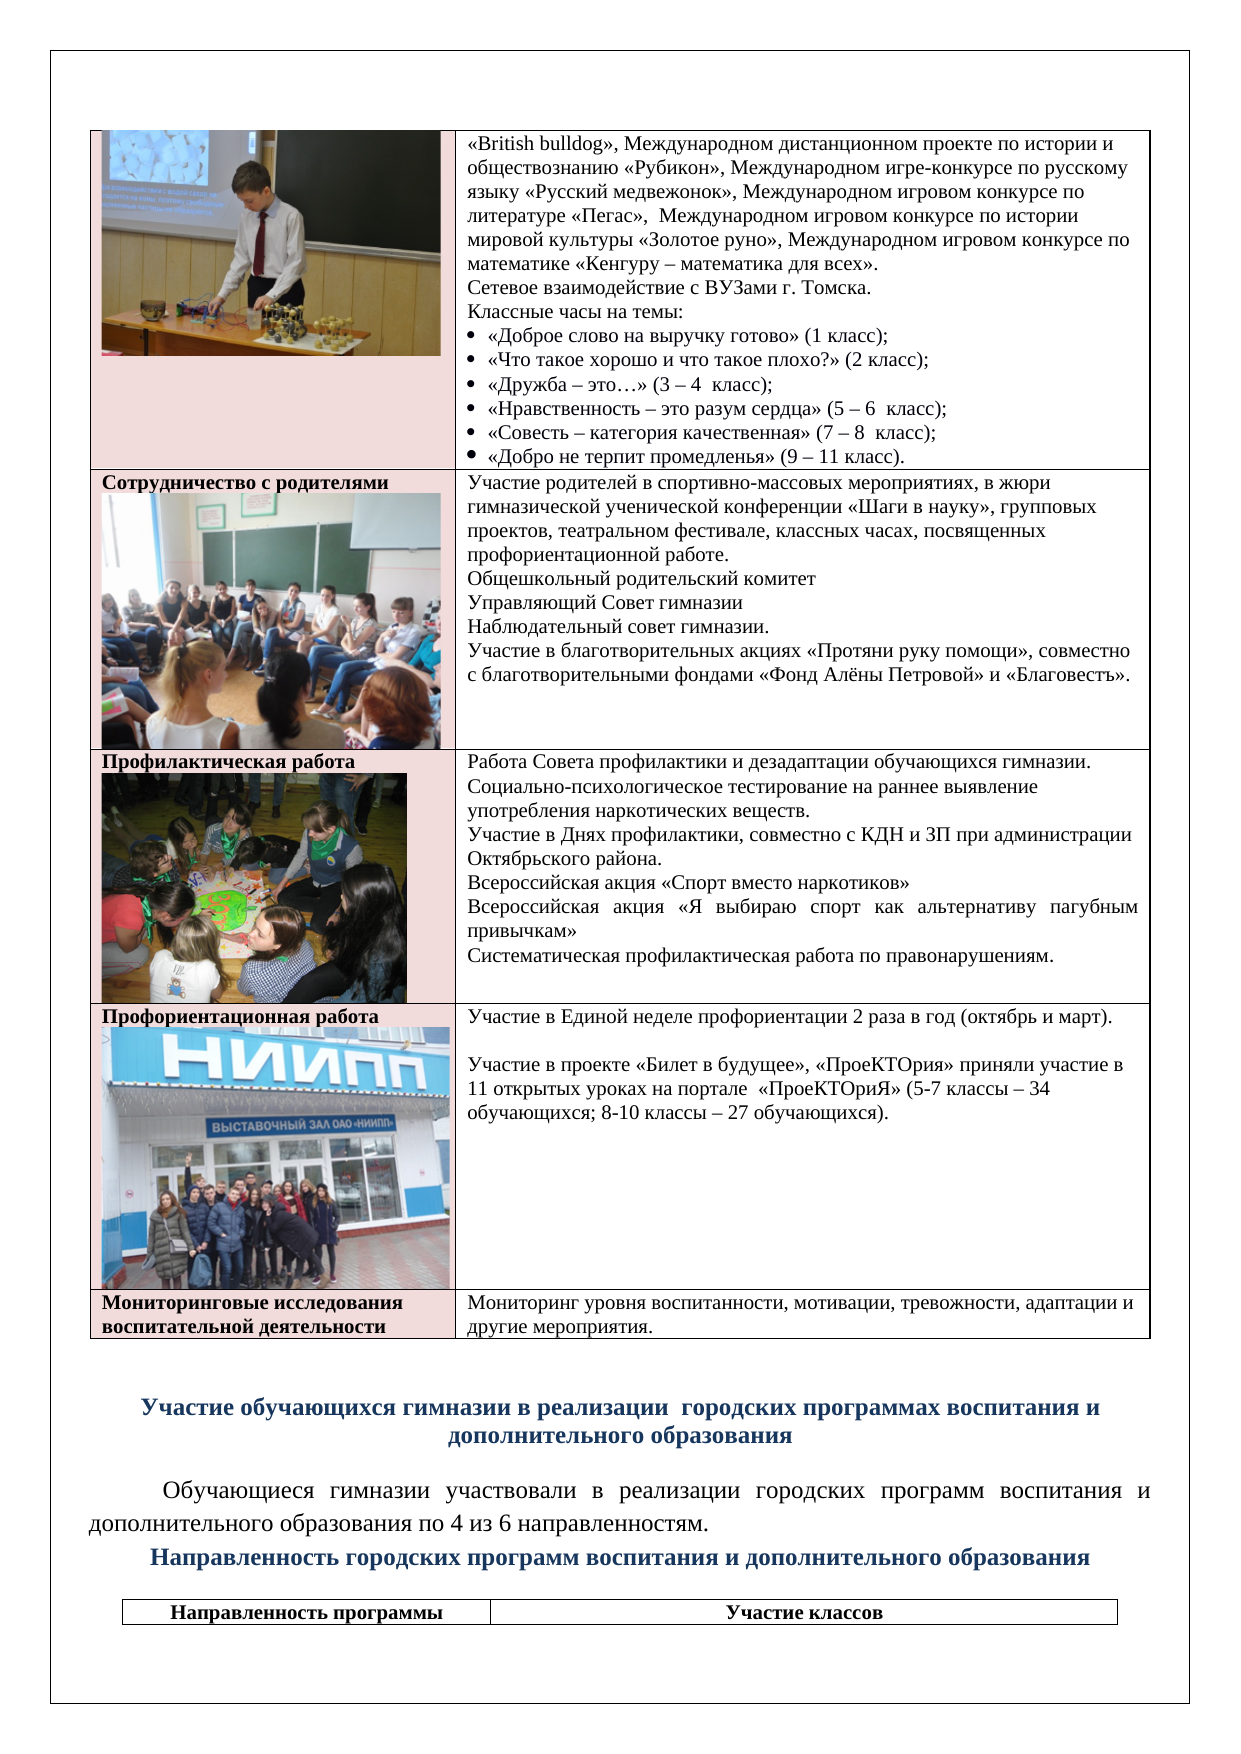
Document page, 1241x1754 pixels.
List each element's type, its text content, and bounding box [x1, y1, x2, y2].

table_cell Участие родителей в спортивно-массовых мероприятиях, в жюри гимназической ученической конференции «Шаги в науку», групповых проектов, театральном фестивале, классных часах, посвященных профориентационной работе. Общешкольный родительский комитет Управляющий Совет гимназии Наблюдательный совет гимназии. Участие в благотворительных акциях «Протяни руку помощи», совместно с благотворительными фондами «Фонд Алёны Петровой» и «Благовестъ». [456, 470, 1149, 748]
table_cell Сотрудничество с родителями [91, 470, 455, 748]
table_cell Работа Совета профилактики и дезадаптации обучающихся гимназии. Социально-психологическое тестирование на раннее выявление употребления наркотических веществ. Участие в Днях профилактики, совместно с КДН и ЗП при администрации Октябрьского района. Всероссийская акция «Спорт вместо наркотиков» Всероссийская акция «Я выбираю спорт как альтернативу пагубным привычкам» Систематическая профилактическая работа по правонарушениям. [456, 750, 1149, 1003]
picture [101, 1027, 450, 1289]
table_cell Участие в Единой неделе профориентации 2 раза в год (октябрь и март). Участие в проекте «Билет в будущее», «ПроеКТОрия» приняли участие в 11 открытых уроках на портале «ПроеКТОриЯ» (5-7 классы – 34 обучающихся; 8-10 классы – 27 обучающихся). [456, 1004, 1149, 1289]
table_cell Профилактическая работа [91, 750, 455, 1003]
picture [101, 773, 407, 1003]
text Участие обучающихся гимназии в реализации городских программах воспитания и дополнительного образования [89, 1392, 1152, 1449]
picture [101, 130, 441, 356]
table_cell Профориентационная работа [91, 1004, 455, 1289]
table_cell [91, 131, 455, 468]
text Направленность городских программ воспитания и дополнительного образования [89, 1542, 1152, 1570]
table_cell Мониторинг уровня воспитанности, мотивации, тревожности, адаптации и другие мероприятия. [456, 1290, 1149, 1338]
table_cell Мониторинговые исследования воспитательной деятельности [91, 1290, 455, 1338]
picture [101, 493, 441, 749]
table_header Участие классов [491, 1600, 1117, 1624]
text Обучающиеся гимназии участвовали в реализации городских программ воспитания и дополнительного образования по 4 из 6 направленностям. [89, 1476, 1152, 1537]
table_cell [456, 131, 1149, 468]
table_header Направленность программы [123, 1600, 490, 1624]
